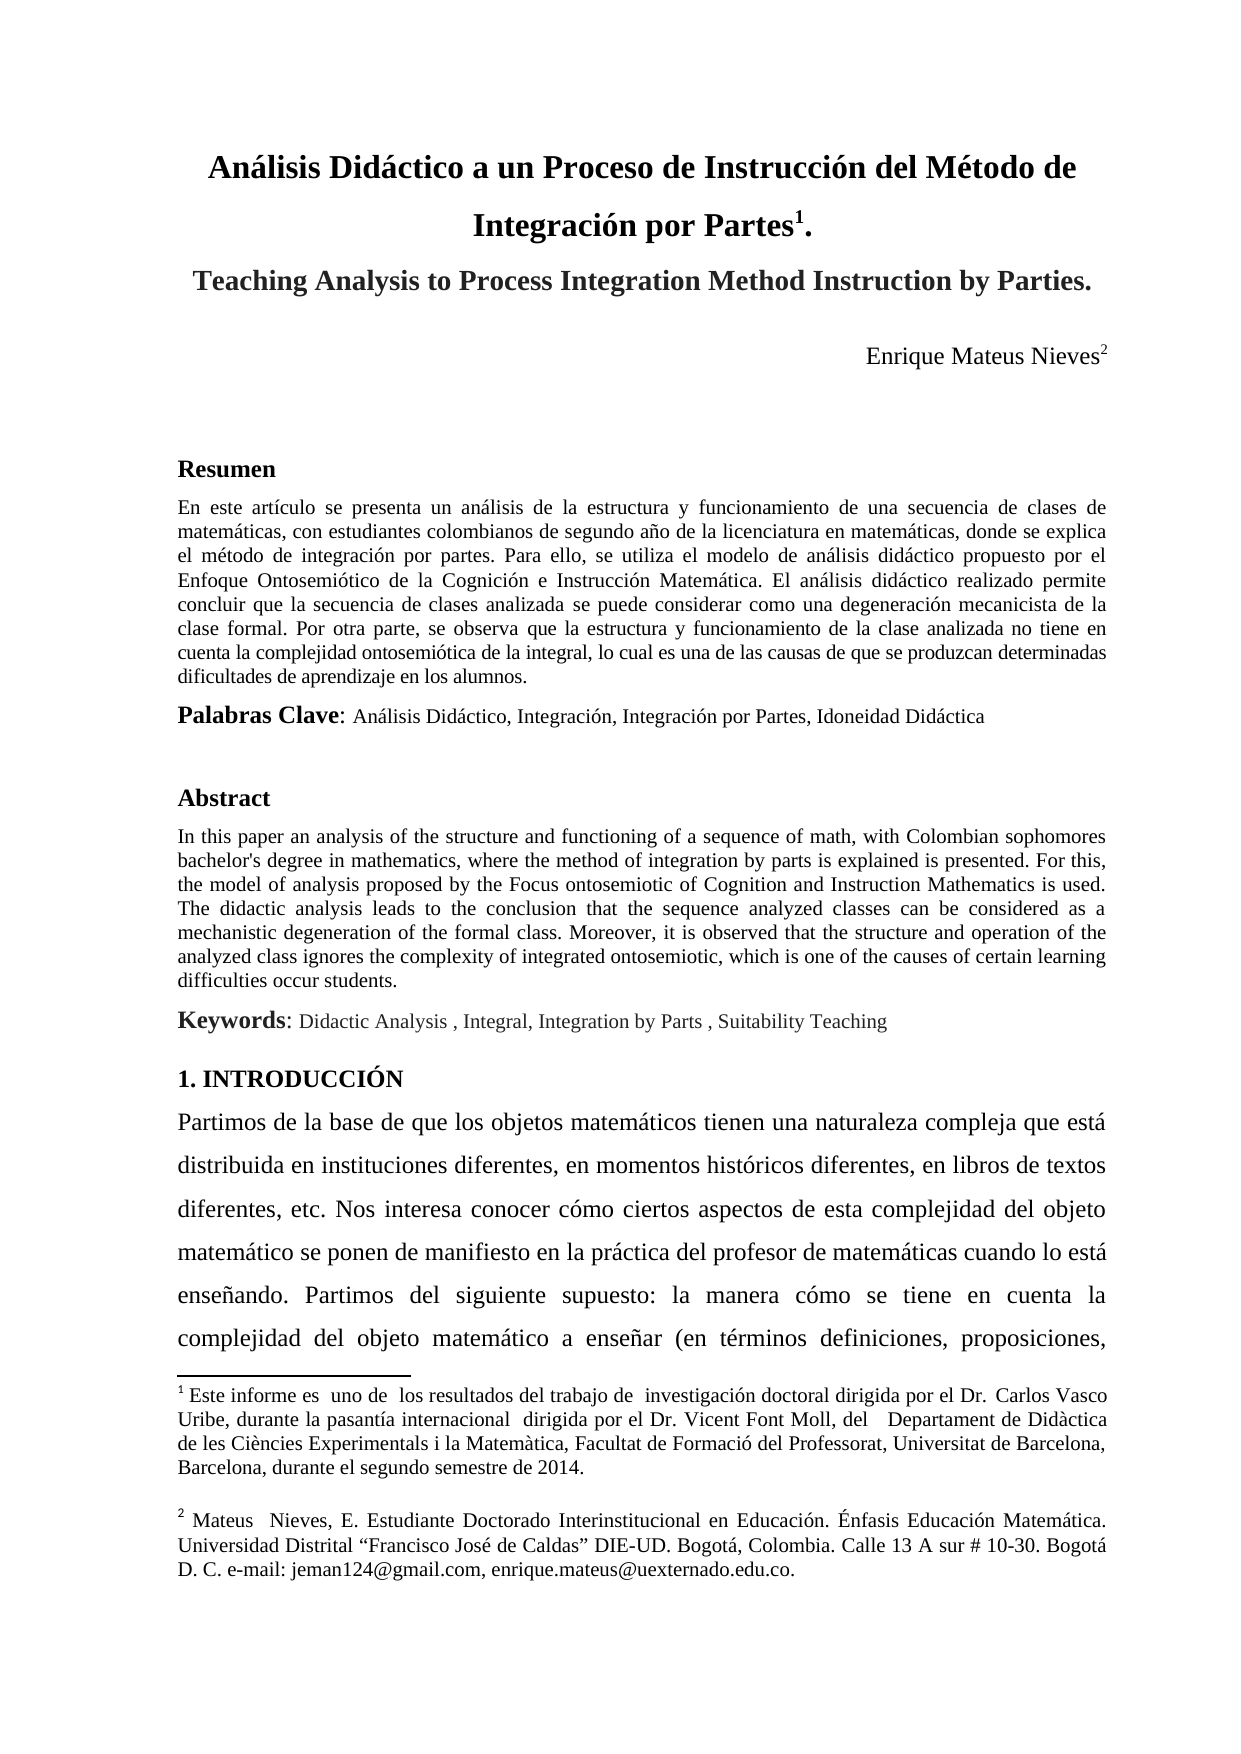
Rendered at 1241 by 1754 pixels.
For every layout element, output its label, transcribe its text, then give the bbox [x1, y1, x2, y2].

text Palabras Clave: Análisis Didáctico, Integración, Integración por Partes, Idoneidad Didáctica [177, 700, 1107, 729]
text Análisis Didáctico a un Proceso de Instrucción del Método de Integración por Partes. [177, 148, 1107, 243]
text 1. INTRODUCCIÓN [177, 1064, 1107, 1093]
text Keywords: Didactic Analysis , Integral, Integration by Parts , Suitability Teaching [177, 1005, 1107, 1034]
text En este artículo se presenta un análisis de la estructura y funcionamiento de una secuencia de clases de matemáticas, con estudiantes colombianos de segundo año de la licenciatura en matemáticas, donde se explica el método de integración por partes. Para ello, se utiliza el modelo de análisis didáctico propuesto por el Enfoque Ontosemiótico de la Cognición e Instrucción Matemática. El análisis didáctico realizado permite concluir que la secuencia de clases analizada se puede considerar como una degeneración mecanicista de la clase formal. Por otra parte, se observa que la estructura y funcionamiento de la clase analizada no tiene en cuenta la complejidad ontosemiótica de la integral, lo cual es una de las causas de que se produzcan determinadas dificultades de aprendizaje en los alumnos. [177, 495, 1107, 688]
text Resumen [177, 454, 1107, 483]
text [177, 1107, 1107, 1352]
text Teaching Analysis to Process Integration Method Instruction by Parties. [177, 263, 1107, 296]
text In this paper an analysis of the structure and functioning of a sequence of math, with Colombian sophomores bachelor's degree in mathematics, where the method of integration by parts is explained is presented. For this, the model of analysis proposed by the Focus ontosemiotic of Cognition and Instruction Mathematics is used. The didactic analysis leads to the conclusion that the sequence analyzed classes can be considered as a mechanistic degeneration of the formal class. Moreover, it is observed that the structure and operation of the analyzed class ignores the complexity of integrated ontosemiotic, which is one of the causes of certain learning difficulties occur students. [177, 824, 1107, 992]
text Enrique Mateus Nieves [177, 341, 1107, 370]
text Abstract [177, 783, 1107, 812]
